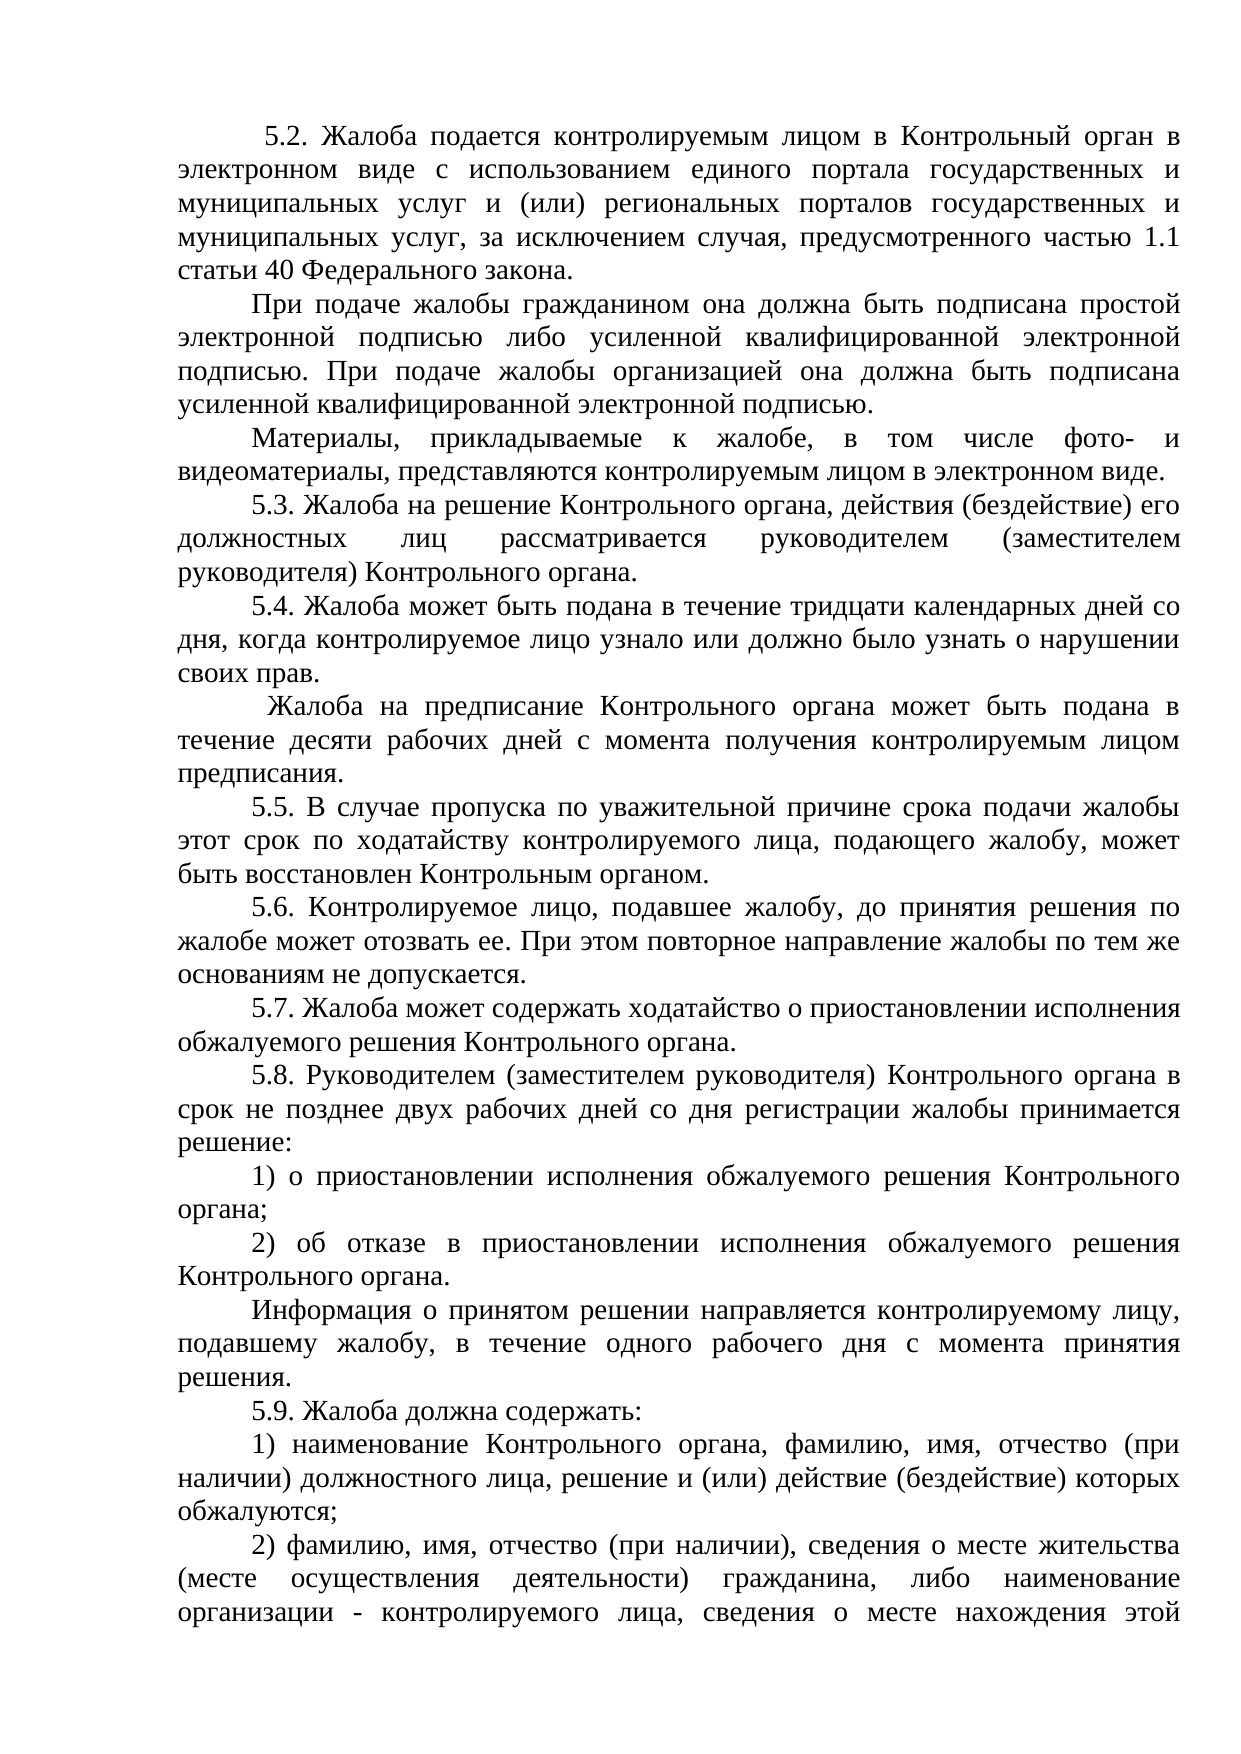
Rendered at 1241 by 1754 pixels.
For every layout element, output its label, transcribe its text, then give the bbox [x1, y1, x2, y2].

text 5.6. Контролируемое лицо, подавшее жалобу, до принятия решения по жалобе может отозвать ее. При этом повторное направление жалобы по тем же основаниям не допускается. [177, 889, 1181, 990]
text 1) наименование Контрольного органа, фамилию, имя, отчество (при наличии) должностного лица, решение и (или) действие (бездействие) которых обжалуются; [177, 1426, 1181, 1527]
list 5.9. Жалоба должна содержать: [251, 1393, 1181, 1426]
text 5.4. Жалоба может быть подана в течение тридцати календарных дней со дня, когда контролируемое лицо узнало или должно было узнать о нарушении своих прав. [177, 588, 1181, 688]
text 5.8. Руководителем (заместителем руководителя) Контрольного органа в срок не позднее двух рабочих дней со дня регистрации жалобы принимается решение: [177, 1057, 1181, 1158]
text Жалоба на предписание Контрольного органа может быть подана в течение десяти рабочих дней с момента получения контролируемым лицом предписания. [177, 688, 1181, 789]
text 5.2. Жалоба подается контролируемым лицом в Контрольный орган в электронном виде с использованием единого портала государственных и муниципальных услуг и (или) региональных порталов государственных и муниципальных услуг, за исключением случая, предусмотренного частью 1.1 статьи 40 Федерального закона. [177, 118, 1181, 286]
text 5.7. Жалоба может содержать ходатайство о приостановлении исполнения обжалуемого решения Контрольного органа. [177, 990, 1181, 1057]
text 5.3. Жалоба на решение Контрольного органа, действия (бездействие) его должностных лиц рассматривается руководителем (заместителем руководителя) Контрольного органа. [177, 487, 1181, 588]
text 5.5. В случае пропуска по уважительной причине срока подачи жалобы этот срок по ходатайству контролируемого лица, подающего жалобу, может быть восстановлен Контрольным органом. [177, 789, 1181, 889]
text 2) об отказе в приостановлении исполнения обжалуемого решения Контрольного органа. [177, 1225, 1181, 1292]
text 1) о приостановлении исполнения обжалуемого решения Контрольного органа; [177, 1158, 1181, 1225]
text Информация о принятом решении направляется контролируемому лицу, подавшему жалобу, в течение одного рабочего дня с момента принятия решения. [177, 1292, 1181, 1393]
text При подаче жалобы гражданином она должна быть подписана простой электронной подписью либо усиленной квалифицированной электронной подписью. При подаче жалобы организацией она должна быть подписана усиленной квалифицированной электронной подписью. [177, 286, 1181, 420]
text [177, 1527, 1181, 1627]
text Материалы, прикладываемые к жалобе, в том числе фото- и видеоматериалы, представляются контролируемым лицом в электронном виде. [177, 420, 1181, 487]
